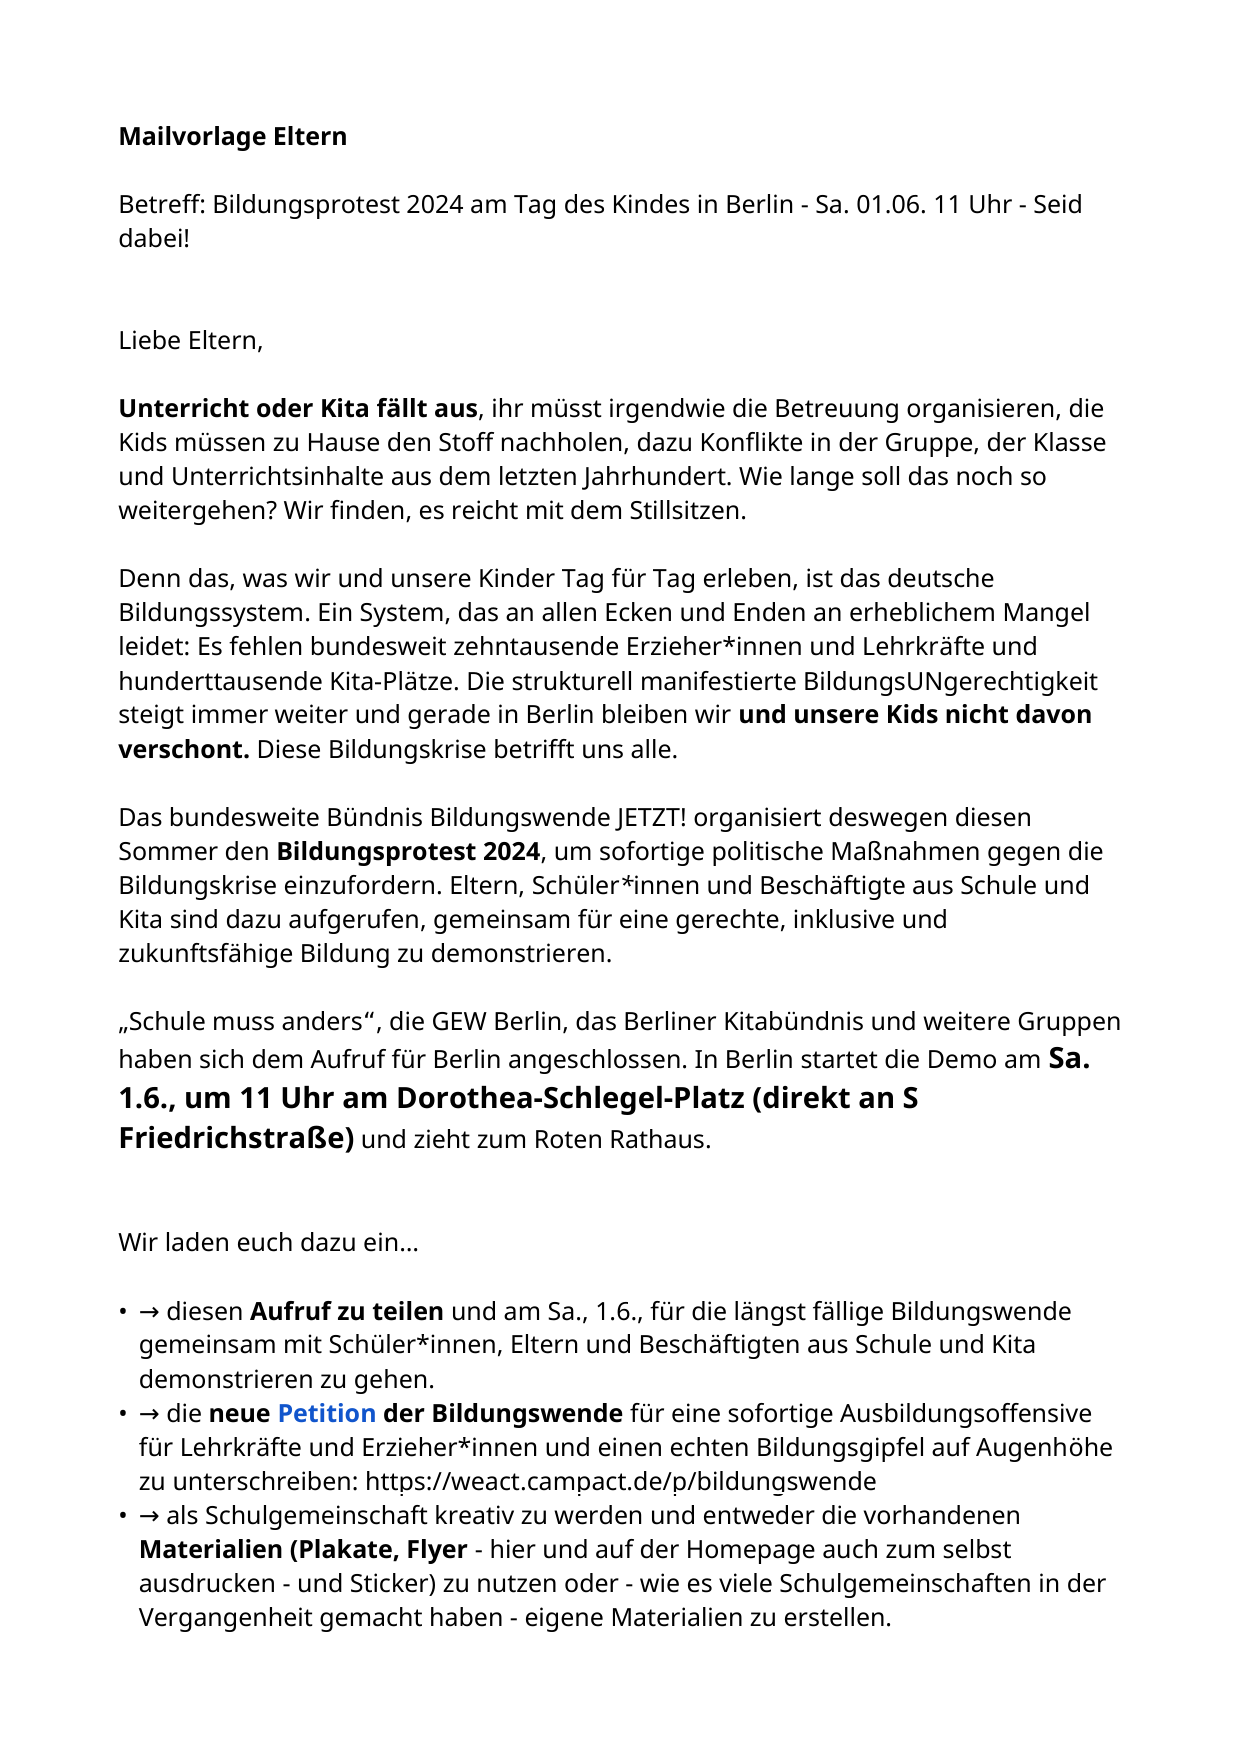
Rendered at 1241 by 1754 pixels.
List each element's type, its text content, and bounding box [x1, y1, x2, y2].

text Wir laden euch dazu ein… [118, 1225, 1122, 1259]
text Mailvorlage Eltern [118, 118, 1122, 152]
list → die neue Petition der Bildungswende für eine sofortige Ausbildungsoffensive für Lehrkräfte und Erzieher*innen und einen echten Bildungsgipfel auf Augenhöhe zu unterschreiben: https://weact.campact.de/p/bildungswende [118, 1395, 1122, 1497]
text Liebe Eltern, [118, 322, 1122, 357]
text Das bundesweite Bündnis Bildungswende JETZT! organisiert deswegen diesen Sommer den Bildungsprotest 2024, um sofortige politische Maßnahmen gegen die Bildungskrise einzufordern. Eltern, Schüler*innen und Beschäftigte aus Schule und Kita sind dazu aufgerufen, gemeinsam für eine gerechte, inklusive und zukunftsfähige Bildung zu demonstrieren. [118, 799, 1122, 970]
text Unterricht oder Kita fällt aus, ihr müsst irgendwie die Betreuung organisieren, die Kids müssen zu Hause den Stoff nachholen, dazu Konflikte in der Gruppe, der Klasse und Unterrichtsinhalte aus dem letzten Jahrhundert. Wie lange soll das noch so weitergehen? Wir finden, es reicht mit dem Stillsitzen. [118, 391, 1122, 527]
list → als Schulgemeinschaft kreativ zu werden und entweder die vorhandenen Materialien (Plakate, Flyer - hier und auf der Homepage auch zum selbst ausdrucken - und Sticker) zu nutzen oder - wie es viele Schulgemeinschaften in der Vergangenheit gemacht haben - eigene Materialien zu erstellen. [118, 1497, 1122, 1634]
list → diesen Aufruf zu teilen und am Sa., 1.6., für die längst fällige Bildungswende gemeinsam mit Schüler*innen, Eltern und Beschäftigten aus Schule und Kita demonstrieren zu gehen. [118, 1293, 1122, 1395]
text Denn das, was wir und unsere Kinder Tag für Tag erleben, ist das deutsche Bildungssystem. Ein System, das an allen Ecken und Enden an erheblichem Mangel leidet: Es fehlen bundesweit zehntausende Erzieher*innen und Lehrkräfte und hunderttausende Kita-Plätze. Die strukturell manifestierte BildungsUNgerechtigkeit steigt immer weiter und gerade in Berlin bleiben wir und unsere Kids nicht davon verschont. Diese Bildungskrise betrifft uns alle. [118, 561, 1122, 765]
text „Schule muss anders“, die GEW Berlin, das Berliner Kitabündnis und weitere Gruppen haben sich dem Aufruf für Berlin angeschlossen. In Berlin startet die Demo am Sa. 1.6., um 11 Uhr am Dorothea-Schlegel-Platz (direkt an S Friedrichstraße) und zieht zum Roten Rathaus. [118, 1004, 1122, 1157]
text Betreff: Bildungsprotest 2024 am Tag des Kindes in Berlin - Sa. 01.06. 11 Uhr - Seid dabei! [118, 186, 1122, 254]
